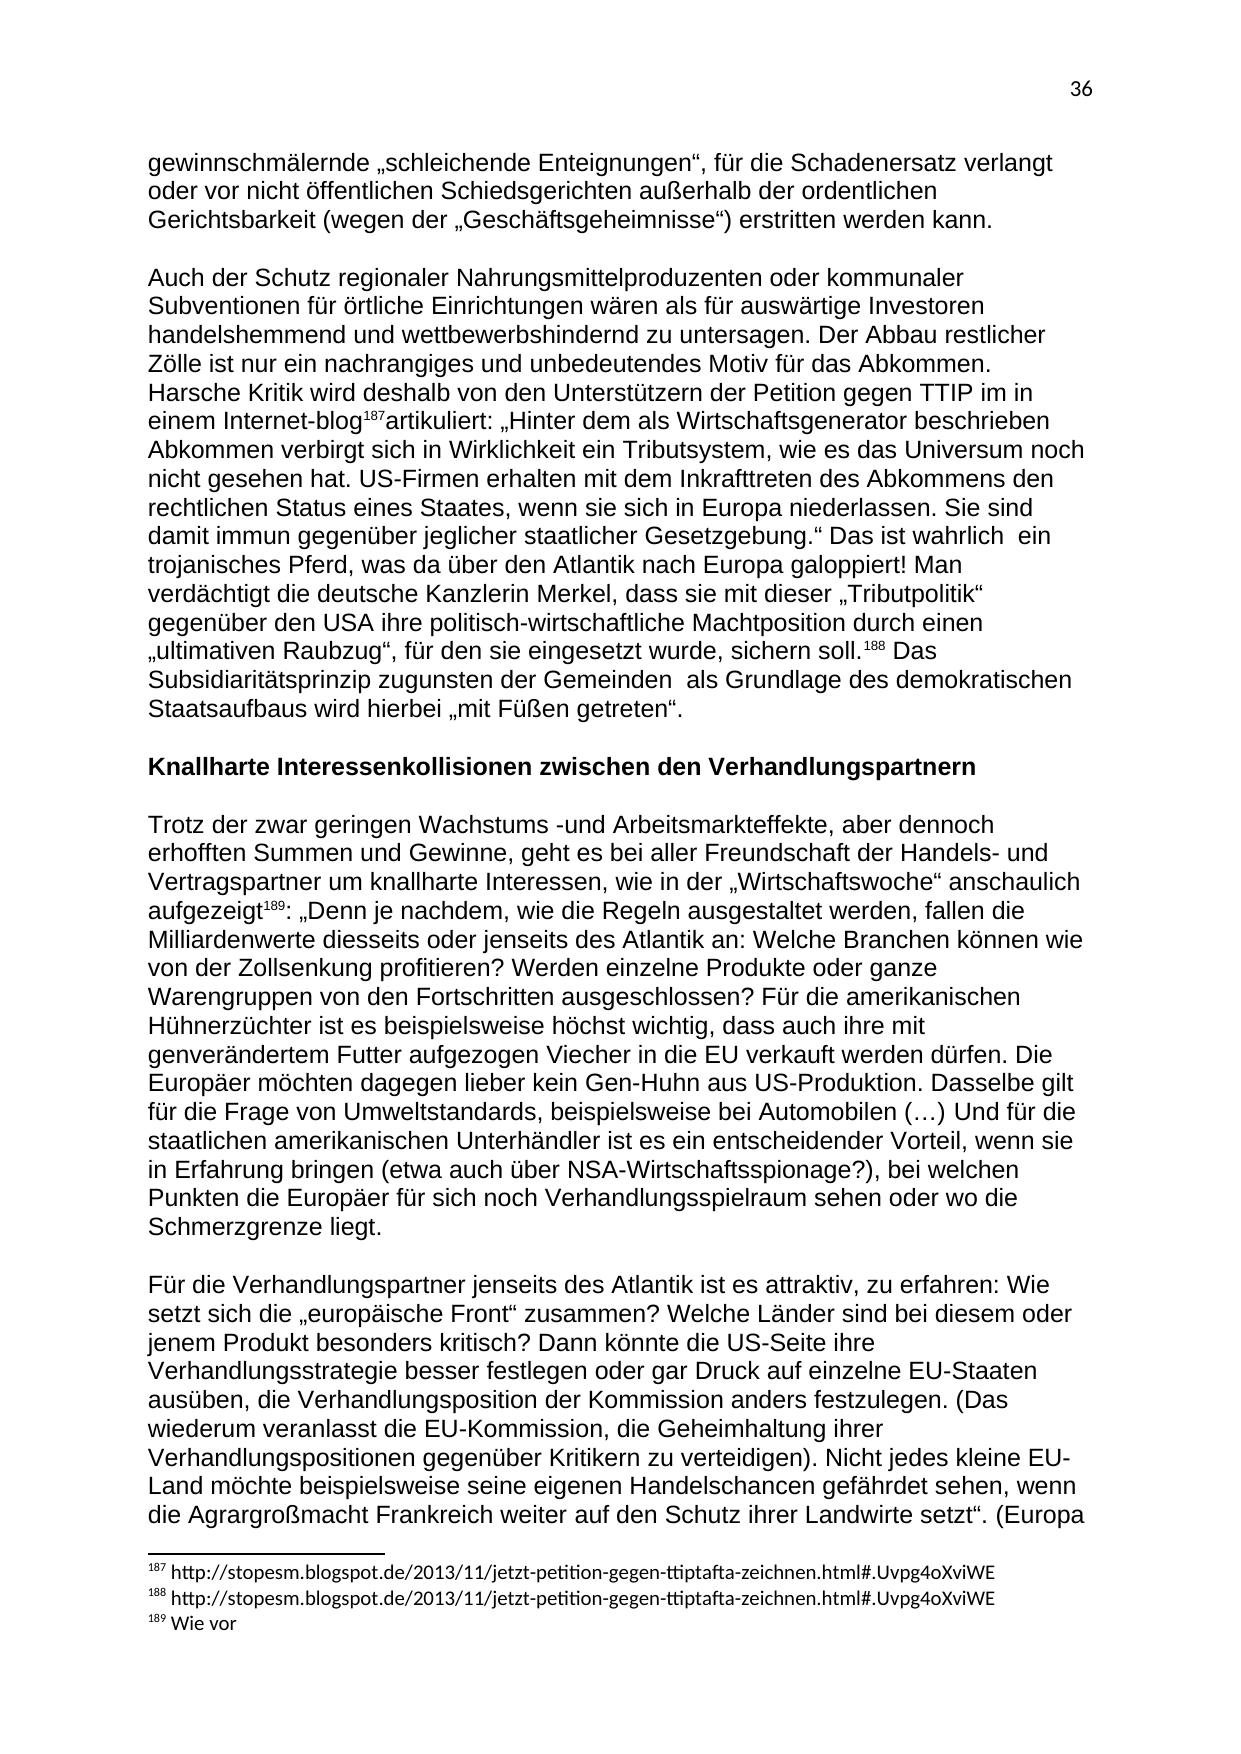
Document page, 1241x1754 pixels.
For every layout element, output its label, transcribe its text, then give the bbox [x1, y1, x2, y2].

text Trotz der zwar geringen Wachstums -und Arbeitsmarkteffekte, aber dennoch erhofften Summen und Gewinne, geht es bei aller Freundschaft der Handels- und Vertragspartner um knallharte Interessen, wie in der „Wirtschaftswoche“ anschaulich aufgezeigt: „Denn je nachdem, wie die Regeln ausgestaltet werden, fallen die Milliardenwerte diesseits oder jenseits des Atlantik an: Welche Branchen können wie von der Zollsenkung profitieren? Werden einzelne Produkte oder ganze Warengruppen von den Fortschritten ausgeschlossen? Für die amerikanischen Hühnerzüchter ist es beispielsweise höchst wichtig, dass auch ihre mit genverändertem Futter aufgezogen Viecher in die EU verkauft werden dürfen. Die Europäer möchten dagegen lieber kein Gen-Huhn aus US-Produktion. Dasselbe gilt für die Frage von Umweltstandards, beispielsweise bei Automobilen (…) Und für die staatlichen amerikanischen Unterhändler ist es ein entscheidender Vorteil, wenn sie in Erfahrung bringen (etwa auch über NSA-Wirtschaftsspionage?), bei welchen Punkten die Europäer für sich noch Verhandlungsspielraum sehen oder wo die Schmerzgrenze liegt. [148, 810, 1093, 1241]
text Auch der Schutz regionaler Nahrungsmittelproduzenten oder kommunaler Subventionen für örtliche Einrichtungen wären als für auswärtige Investoren handelshemmend und wettbewerbshindernd zu untersagen. Der Abbau restlicher Zölle ist nur ein nachrangiges und unbedeutendes Motiv für das Abkommen. Harsche Kritik wird deshalb von den Unterstützern der Petition gegen TTIP im in einem Internet-blogartikuliert: „Hinter dem als Wirtschaftsgenerator beschrieben Abkommen verbirgt sich in Wirklichkeit ein Tributsystem, wie es das Universum noch nicht gesehen hat. US-Firmen erhalten mit dem Inkrafttreten des Abkommens den rechtlichen Status eines Staates, wenn sie sich in Europa niederlassen. Sie sind damit immun gegenüber jeglicher staatlicher Gesetzgebung.“ Das ist wahrlich ein trojanisches Pferd, was da über den Atlantik nach Europa galoppiert! Man verdächtigt die deutsche Kanzlerin Merkel, dass sie mit dieser „Tributpolitik“ gegenüber den USA ihre politisch-wirtschaftliche Machtposition durch einen „ultimativen Raubzug“, für den sie eingesetzt wurde, sichern soll. Das Subsidiaritätsprinzip zugunsten der Gemeinden als Grundlage des demokratischen Staatsaufbaus wird hierbei „mit Füßen getreten“. [148, 263, 1093, 723]
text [148, 1270, 1093, 1529]
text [148, 148, 1093, 234]
text Knallharte Interessenkollisionen zwischen den Verhandlungspartnern [148, 752, 1093, 781]
